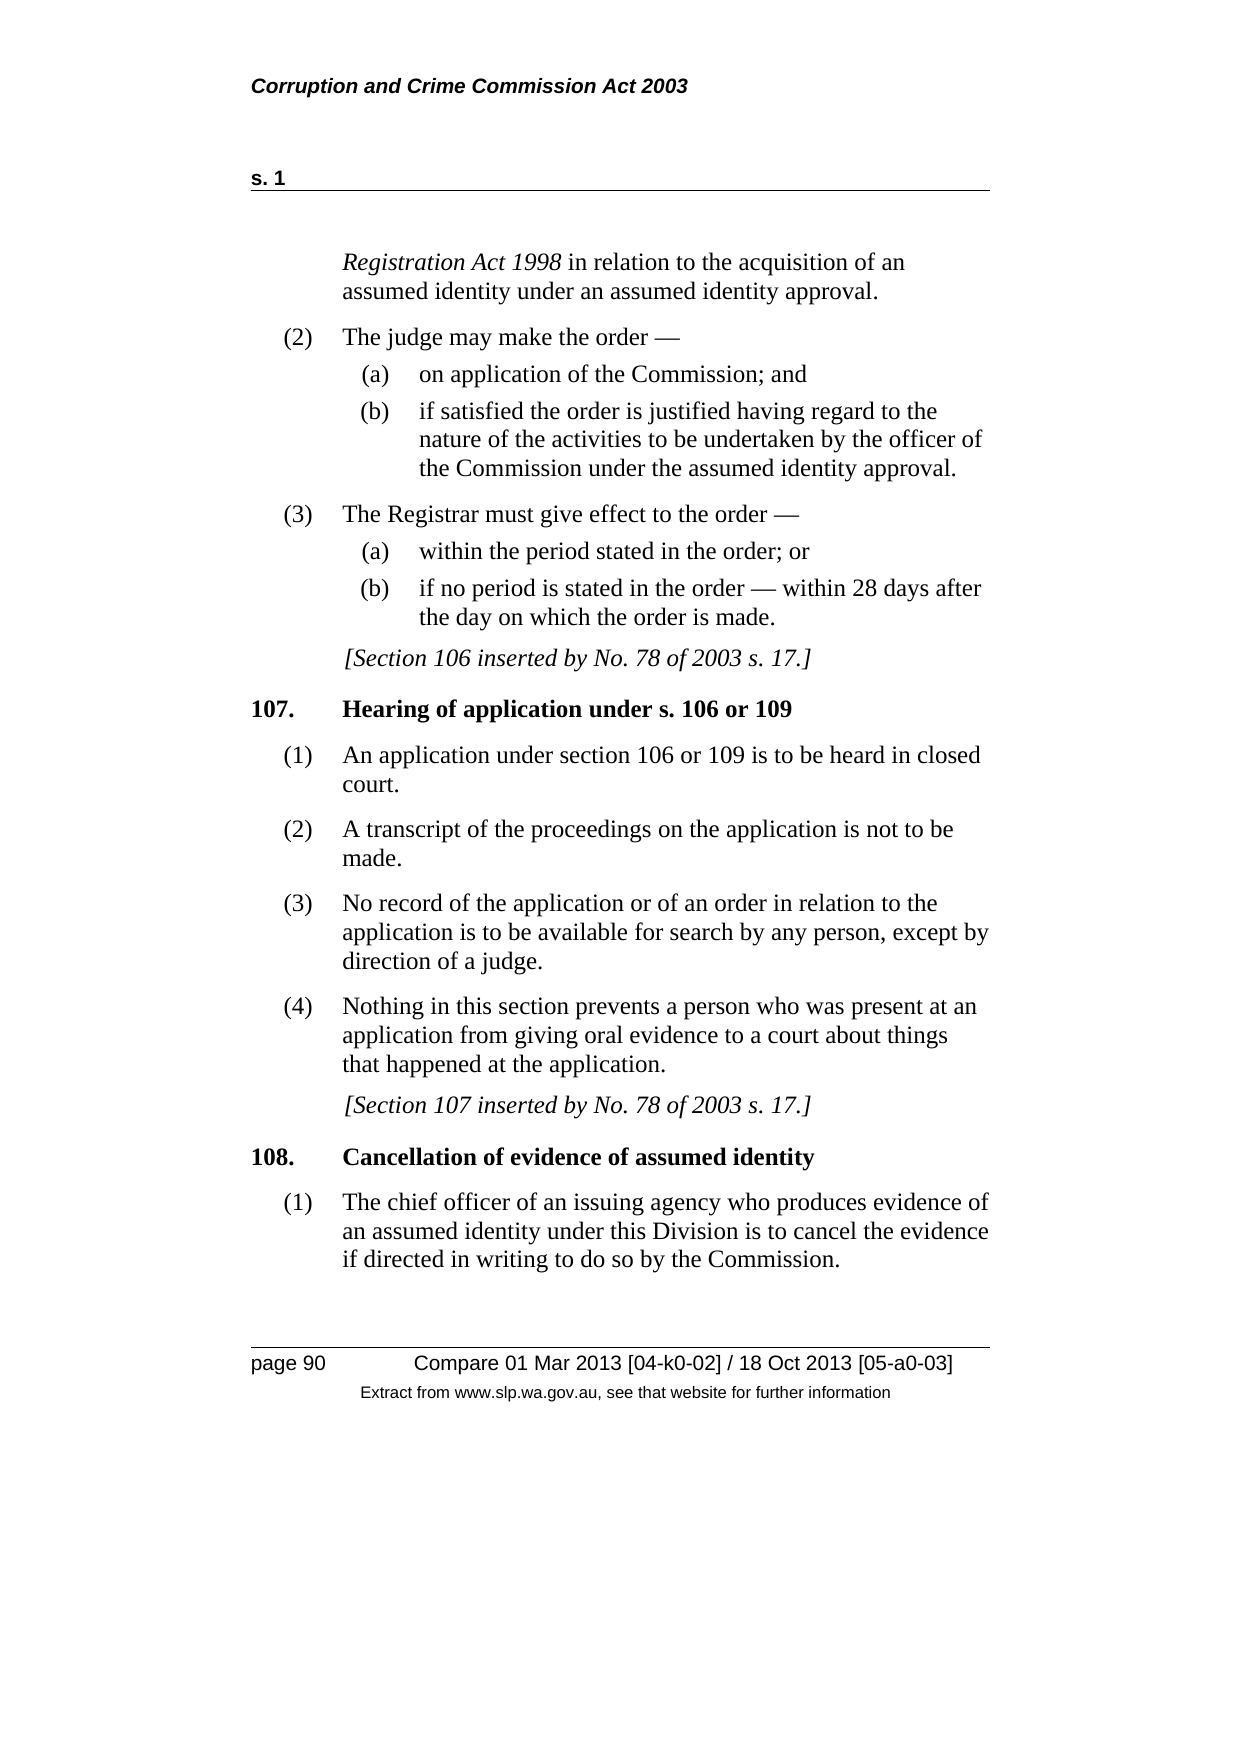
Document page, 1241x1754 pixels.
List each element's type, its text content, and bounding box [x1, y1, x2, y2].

text (2) A transcript of the proceedings on the application is not to be made. [251, 814, 990, 872]
text (b) if no period is stated in the order — within 28 days after the day on which the order is made. [251, 573, 990, 630]
text (3) No record of the application or of an order in relation to the application is to be available for search by any person, except by direction of a judge. [251, 888, 990, 974]
subtitle 108. Cancellation of evidence of assumed identity [251, 1142, 990, 1170]
text (3) The Registrar must give effect to the order — [251, 499, 990, 527]
subtitle 107. Hearing of application under s. 106 or 109 [251, 694, 990, 723]
text (4) Nothing in this section prevents a person who was present at an application from giving oral evidence to a court about things that happened at the application. [251, 991, 990, 1077]
text [Section 107 inserted by No. 78 of 2003 s. 17.] [251, 1090, 990, 1119]
text [Section 106 inserted by No. 78 of 2003 s. 17.] [251, 643, 990, 672]
text (a) on application of the Commission; and [251, 359, 990, 387]
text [251, 247, 990, 305]
text (1) An application under section 106 or 109 is to be heard in closed court. [251, 740, 990, 797]
text (1) The chief officer of an issuing agency who produces evidence of an assumed identity under this Division is to cancel the evidence if directed in writing to do so by the Commission. [251, 1187, 990, 1273]
text (b) if satisfied the order is justified having regard to the nature of the activities to be undertaken by the officer of the Commission under the assumed identity approval. [251, 396, 990, 482]
text (a) within the period stated in the order; or [251, 536, 990, 564]
text (2) The judge may make the order — [251, 322, 990, 350]
